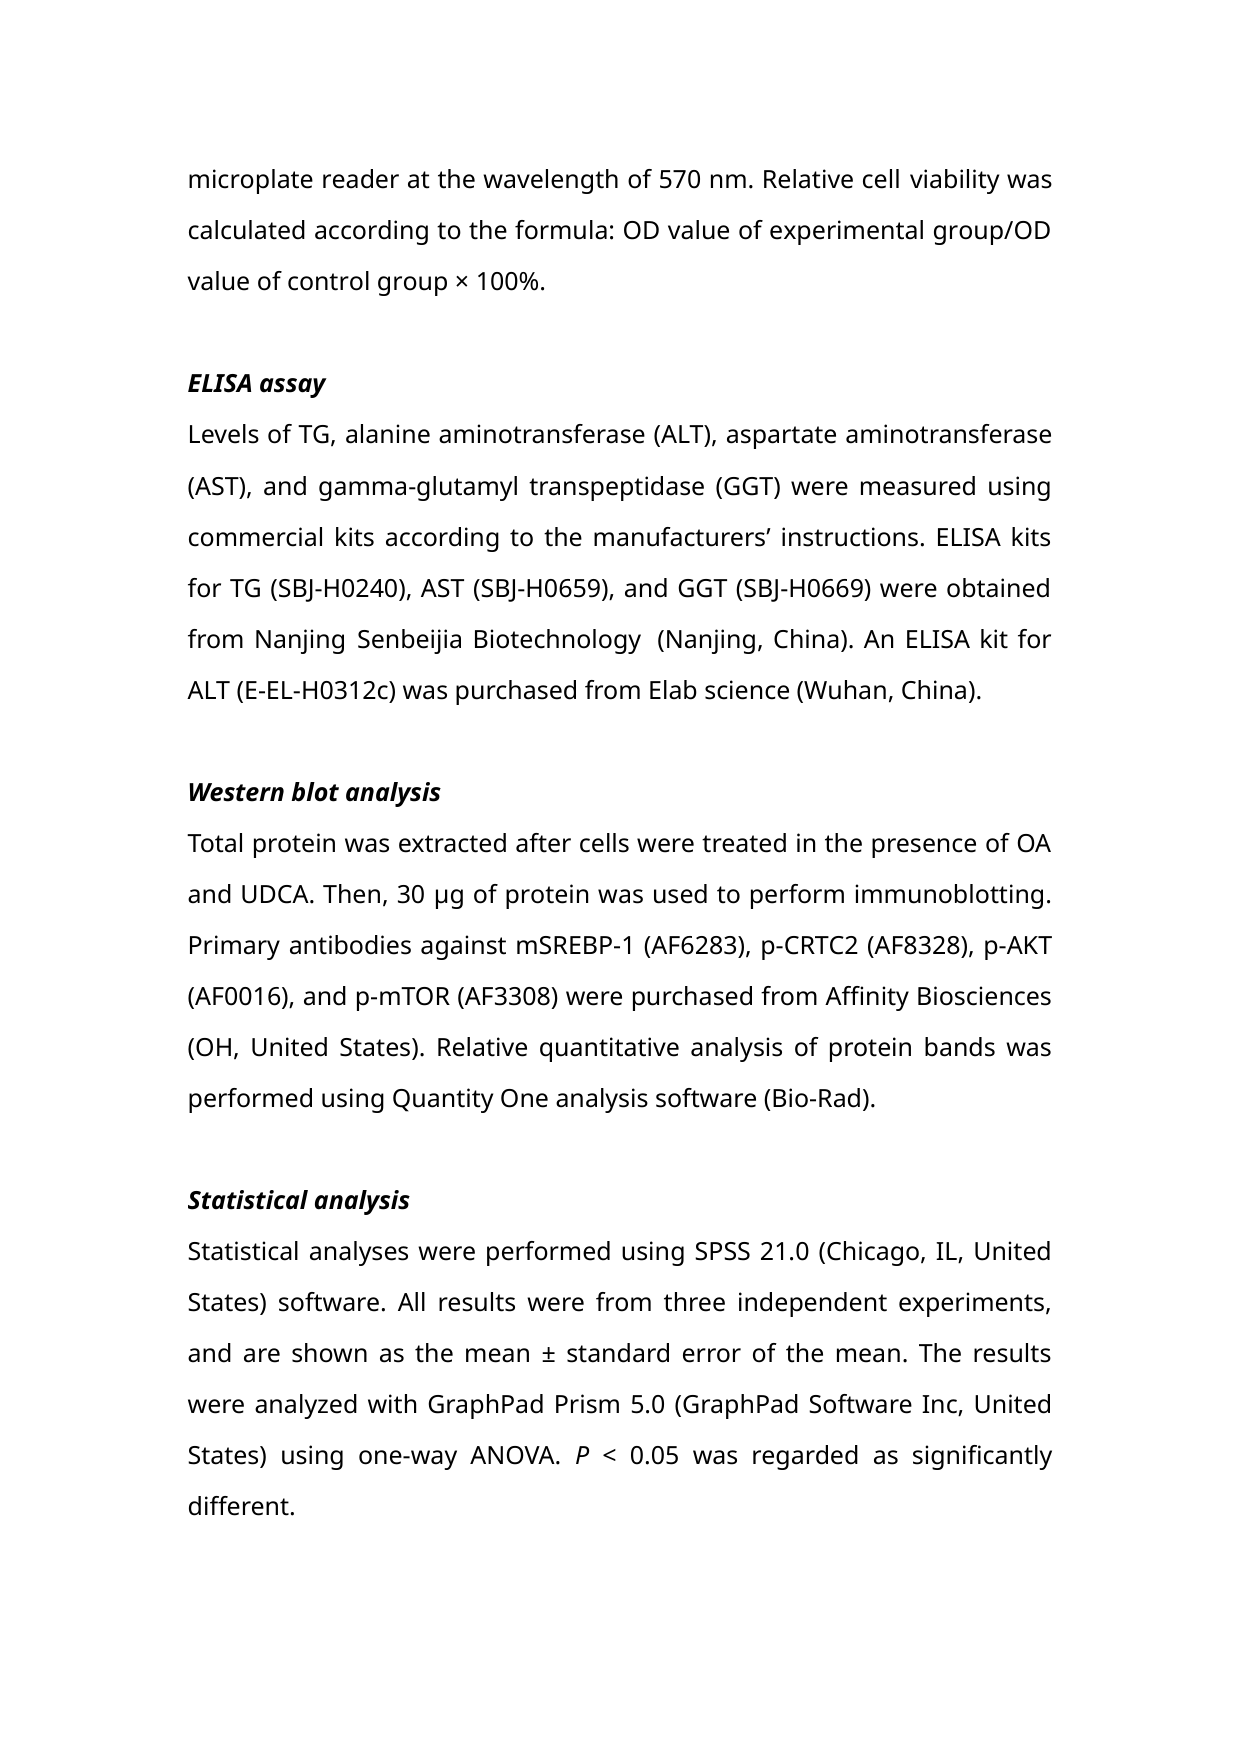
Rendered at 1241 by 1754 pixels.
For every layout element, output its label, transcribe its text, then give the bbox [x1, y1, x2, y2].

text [187, 162, 1053, 298]
text ELISA assay [187, 366, 1053, 400]
text Western blot analysis [187, 774, 1053, 808]
text Statistical analysis [187, 1183, 1053, 1217]
text Levels of TG, alanine aminotransferase (ALT), aspartate aminotransferase (AST), and gamma-glutamyl transpeptidase (GGT) were measured using commercial kits according to the manufacturers’ instructions. ELISA kits for TG (SBJ-H0240), AST (SBJ-H0659), and GGT (SBJ-H0669) were obtained from Nanjing Senbeijia Biotechnology (Nanjing, China). An ELISA kit for ALT (E-EL-H0312c) was purchased from Elab science (Wuhan, China). [187, 417, 1053, 706]
text Statistical analyses were performed using SPSS 21.0 (Chicago, IL, United States) software. All results were from three independent experiments, and are shown as the mean ± standard error of the mean. The results were analyzed with GraphPad Prism 5.0 (GraphPad Software Inc, United States) using one-way ANOVA. P < 0.05 was regarded as significantly different. [187, 1234, 1053, 1523]
text Total protein was extracted after cells were treated in the presence of OA and UDCA. Then, 30 μg of protein was used to perform immunoblotting. Primary antibodies against mSREBP-1 (AF6283), p-CRTC2 (AF8328), p-AKT (AF0016), and p-mTOR (AF3308) were purchased from Affinity Biosciences (OH, United States). Relative quantitative analysis of protein bands was performed using Quantity One analysis software (Bio-Rad). [187, 826, 1053, 1115]
